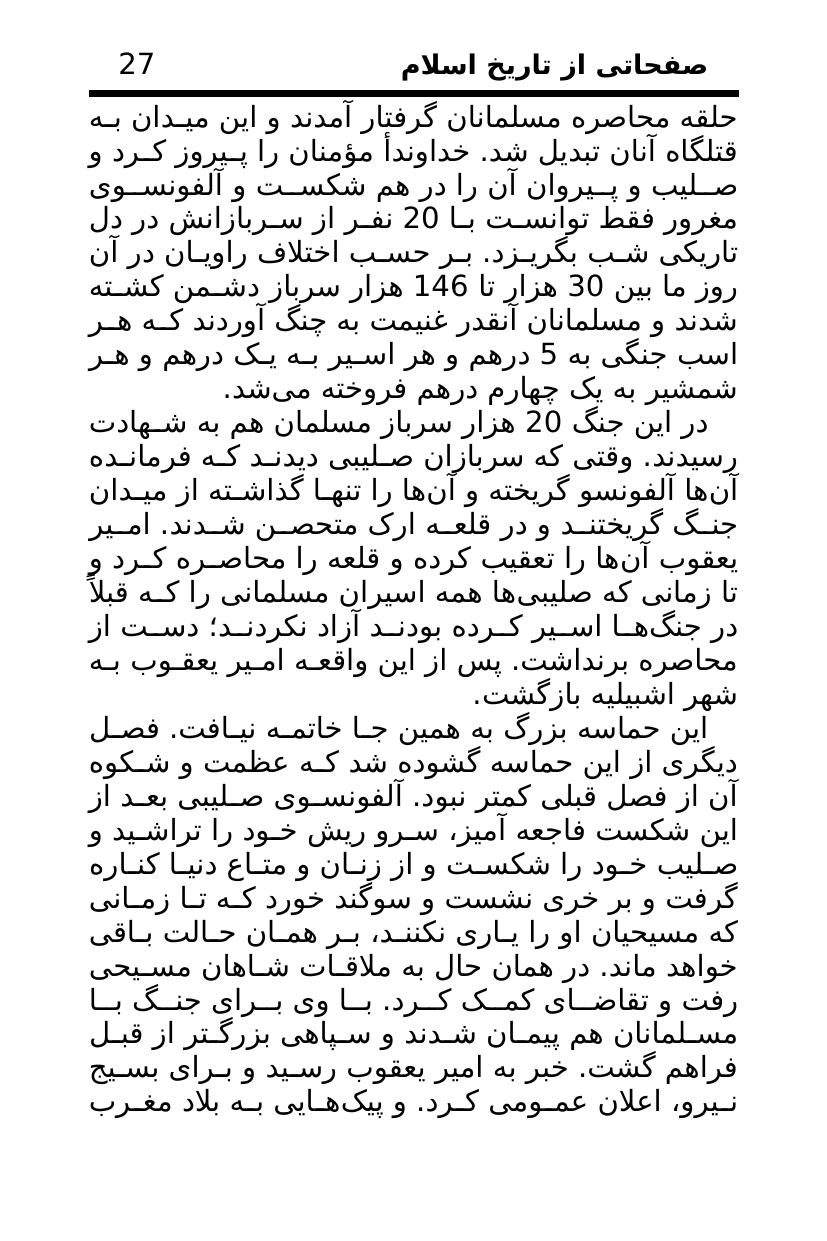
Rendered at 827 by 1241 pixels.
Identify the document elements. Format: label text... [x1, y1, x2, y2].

text در این جنگ 20 هزار سرباز مسلمان هم به شهادت رسیدند. وقتی که سربازان صلیبی دیدند که فرمانده آن‌ها آلفونسو گریخته و آن‌ها را تنها گذاشته از میدان جنگ گریختند و در قلعه ارک متحصن شدند. امیر یعقوب آن‌ها را تعقیب کرده و قلعه را محاصره کرد و تا زمانی که صلیبی‌ها همه اسیران مسلمانی را که قبلاً در جنگ‌ها اسیر کرده بودند آزاد نکردند؛ دست از محاصره برنداشت. پس از این واقعه امیر یعقوب به شهر اشبیلیه بازگشت. [89, 406, 738, 711]
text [89, 100, 738, 406]
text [89, 711, 738, 1119]
